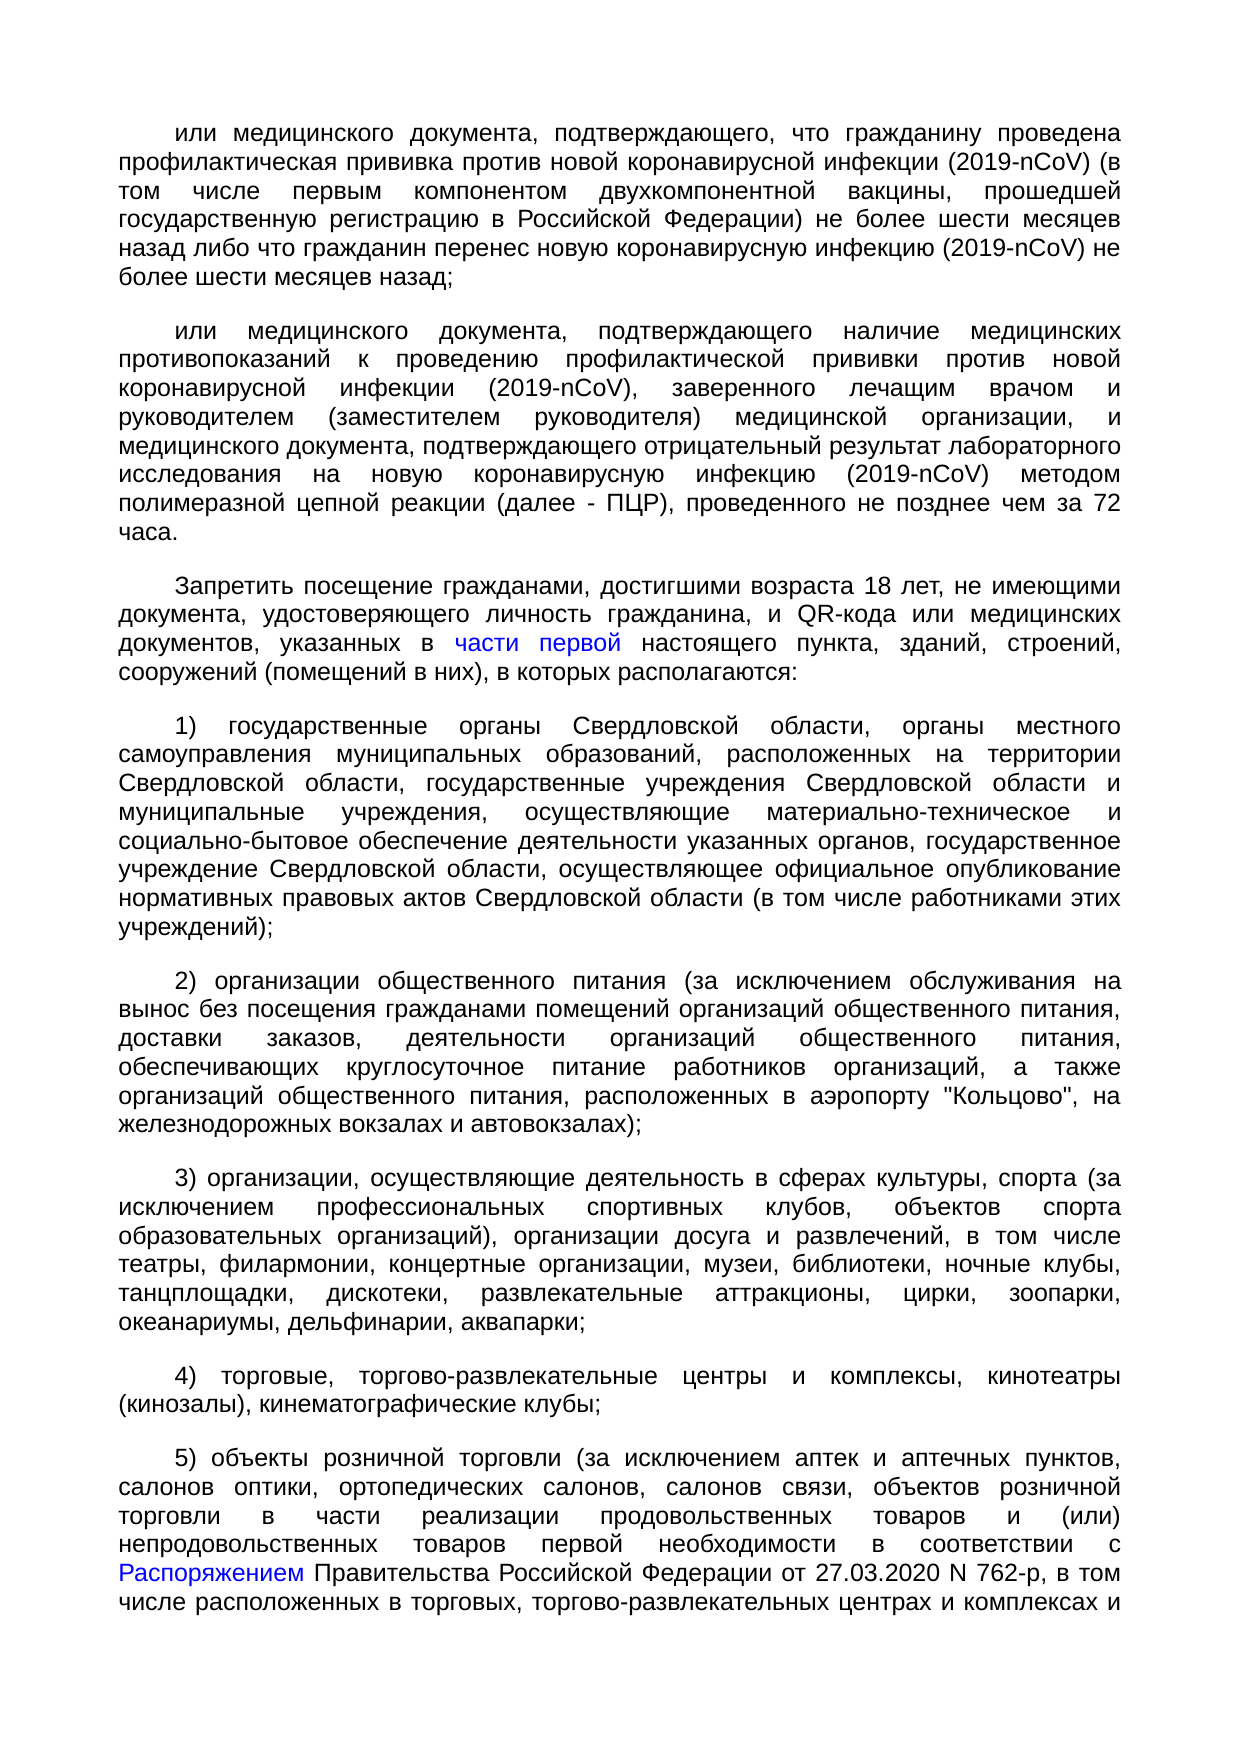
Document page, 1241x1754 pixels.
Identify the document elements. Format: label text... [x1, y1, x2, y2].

text или медицинского документа, подтверждающего наличие медицинских противопоказаний к проведению профилактической прививки против новой коронавирусной инфекции (2019-nCoV), заверенного лечащим врачом и руководителем (заместителем руководителя) медицинской организации, и медицинского документа, подтверждающего отрицательный результат лабораторного исследования на новую коронавирусную инфекцию (2019-nCoV) методом полимеразной цепной реакции (далее - ПЦР), проведенного не позднее чем за 72 часа. [118, 316, 1122, 546]
text 4) торговые, торгово-развлекательные центры и комплексы, кинотеатры (кинозалы), кинематографические клубы; [118, 1361, 1122, 1418]
text или медицинского документа, подтверждающего, что гражданину проведена профилактическая прививка против новой коронавирусной инфекции (2019-nCoV) (в том числе первым компонентом двухкомпонентной вакцины, прошедшей государственную регистрацию в Российской Федерации) не более шести месяцев назад либо что гражданин перенес новую коронавирусную инфекцию (2019-nCoV) не более шести месяцев назад; [118, 118, 1122, 291]
text 1) государственные органы Свердловской области, органы местного самоуправления муниципальных образований, расположенных на территории Свердловской области, государственные учреждения Свердловской области и муниципальные учреждения, осуществляющие материально-техническое и социально-бытовое обеспечение деятельности указанных органов, государственное учреждение Свердловской области, осуществляющее официальное опубликование нормативных правовых актов Свердловской области (в том числе работниками этих учреждений); [118, 711, 1122, 941]
text Запретить посещение гражданами, достигшими возраста 18 лет, не имеющими документа, удостоверяющего личность гражданина, и QR-кода или медицинских документов, указанных в части первой настоящего пункта, зданий, строений, сооружений (помещений в них), в которых располагаются: [118, 571, 1122, 686]
text 2) организации общественного питания (за исключением обслуживания на вынос без посещения гражданами помещений организаций общественного питания, доставки заказов, деятельности организаций общественного питания, обеспечивающих круглосуточное питание работников организаций, а также организаций общественного питания, расположенных в аэропорту "Кольцово", на железнодорожных вокзалах и автовокзалах); [118, 966, 1122, 1138]
text 3) организации, осуществляющие деятельность в сферах культуры, спорта (за исключением профессиональных спортивных клубов, объектов спорта образовательных организаций), организации досуга и развлечений, в том числе театры, филармонии, концертные организации, музеи, библиотеки, ночные клубы, танцплощадки, дискотеки, развлекательные аттракционы, цирки, зоопарки, океанариумы, дельфинарии, аквапарки; [118, 1163, 1122, 1336]
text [118, 1443, 1122, 1616]
